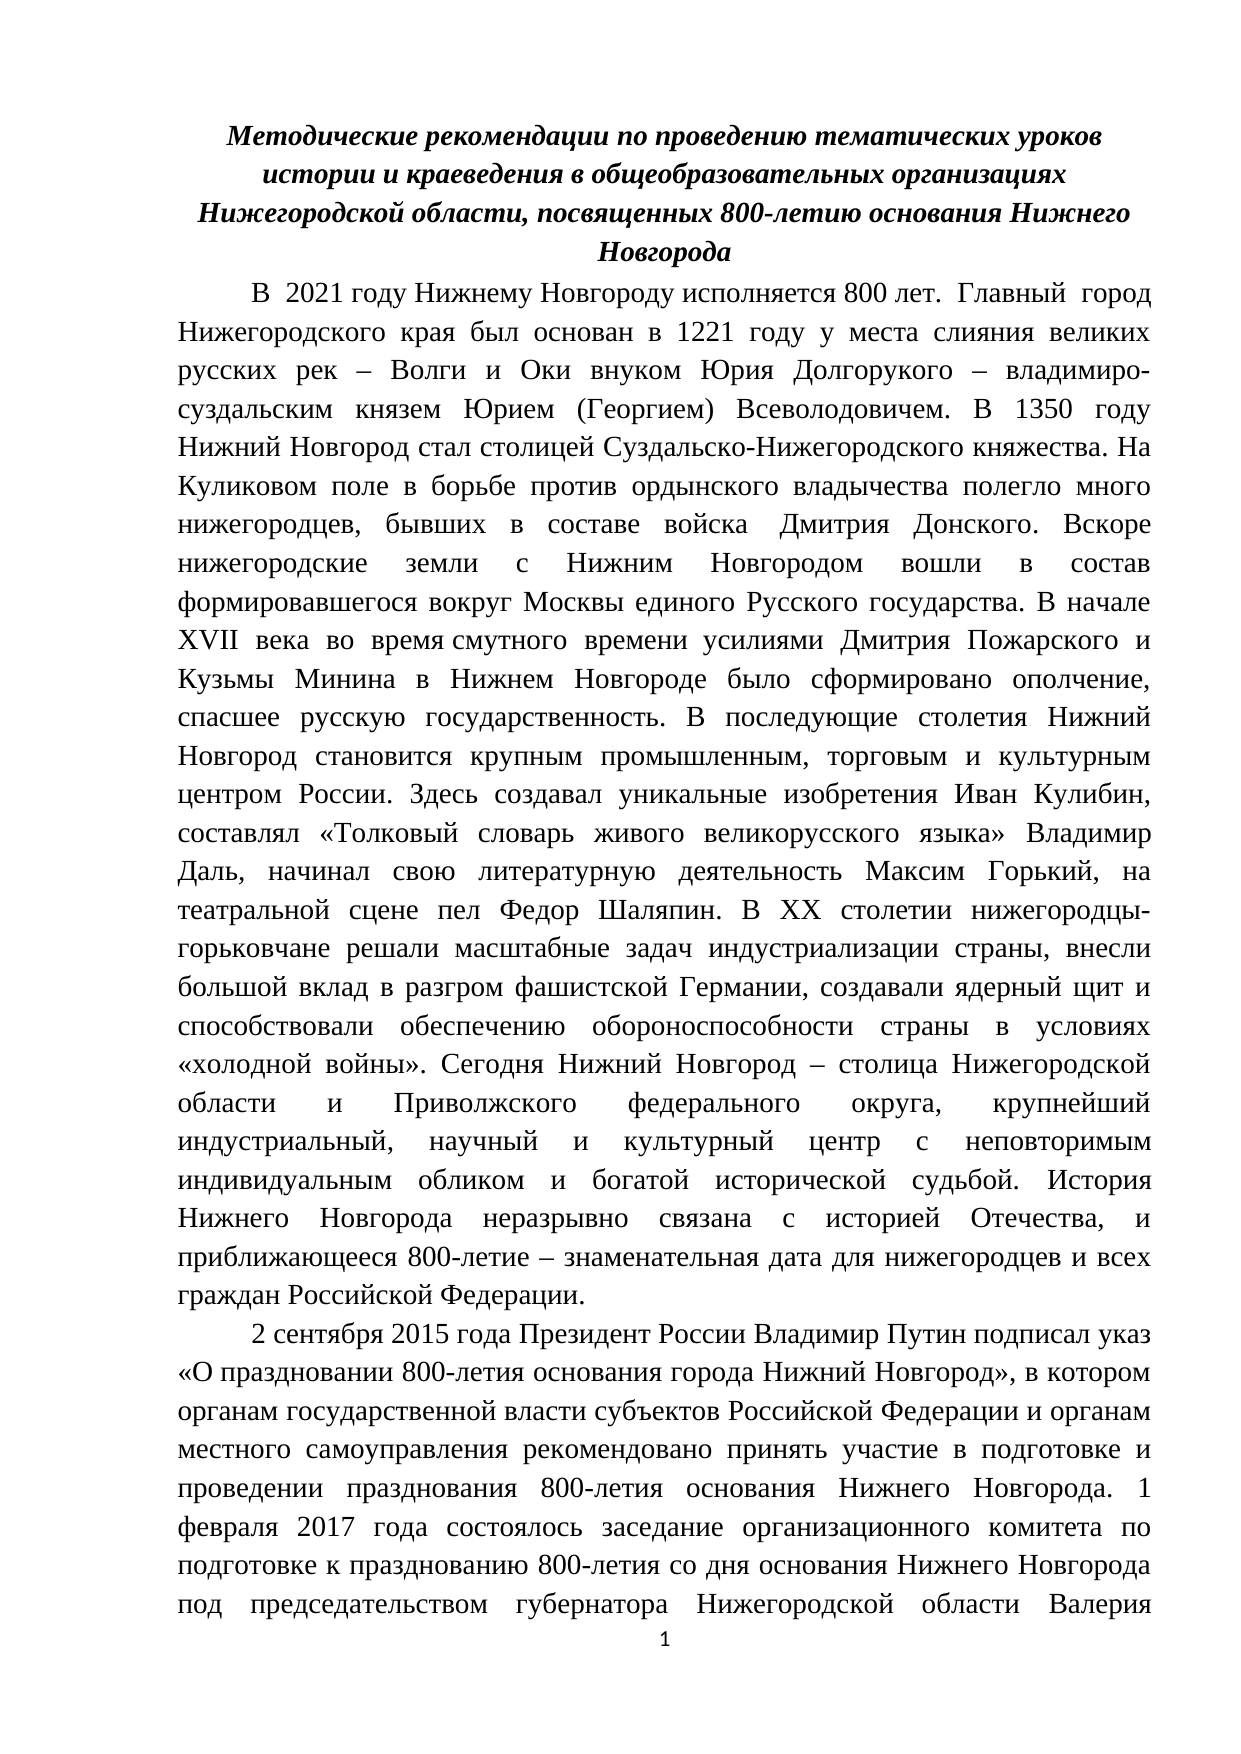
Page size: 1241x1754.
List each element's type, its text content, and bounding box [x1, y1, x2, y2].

text В 2021 году Нижнему Новгороду исполняется 800 лет. Главный город Нижегородского края был основан в 1221 году у места слияния великих русских рек – Волги и Оки внуком Юрия Долгорукого – владимиро-суздальским князем Юрием (Георгием) Всеволодовичем. В 1350 году Нижний Новгород стал столицей Суздальско-Нижегородского княжества. На Куликовом поле в борьбе против ордынского владычества полегло много нижегородцев, бывших в составе войска Дмитрия Донского. Вскоре нижегородские земли с Нижним Новгородом вошли в состав формировавшегося вокруг Москвы единого Русского государства. В начале XVII века во время смутного времени усилиями Дмитрия Пожарского и Кузьмы Минина в Нижнем Новгороде было сформировано ополчение, спасшее русскую государственность. В последующие столетия Нижний Новгород становится крупным промышленным, торговым и культурным центром России. Здесь создавал уникальные изобретения Иван Кулибин, составлял «Толковый словарь живого великорусского языка» Владимир Даль, начинал свою литературную деятельность Максим Горький, на театральной сцене пел Федор Шаляпин. В ХХ столетии нижегородцы-горьковчане решали масштабные задач индустриализации страны, внесли большой вклад в разгром фашистской Германии, создавали ядерный щит и способствовали обеспечению обороноспособности страны в условиях «холодной войны». Сегодня Нижний Новгород – столица Нижегородской области и Приволжского федерального округа, крупнейший индустриальный, научный и культурный центр с неповторимым индивидуальным обликом и богатой исторической судьбой. История Нижнего Новгорода неразрывно связана с историей Отечества, и приближающееся 800-летие – знаменательная дата для нижегородцев и всех граждан Российской Федерации. [177, 275, 1152, 1311]
text Методические рекомендации по проведению тематических уроков истории и краеведения в общеобразовательных организациях Нижегородской области, посвященных 800-летию основания Нижнего Новгорода [177, 118, 1152, 267]
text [177, 1316, 1152, 1619]
